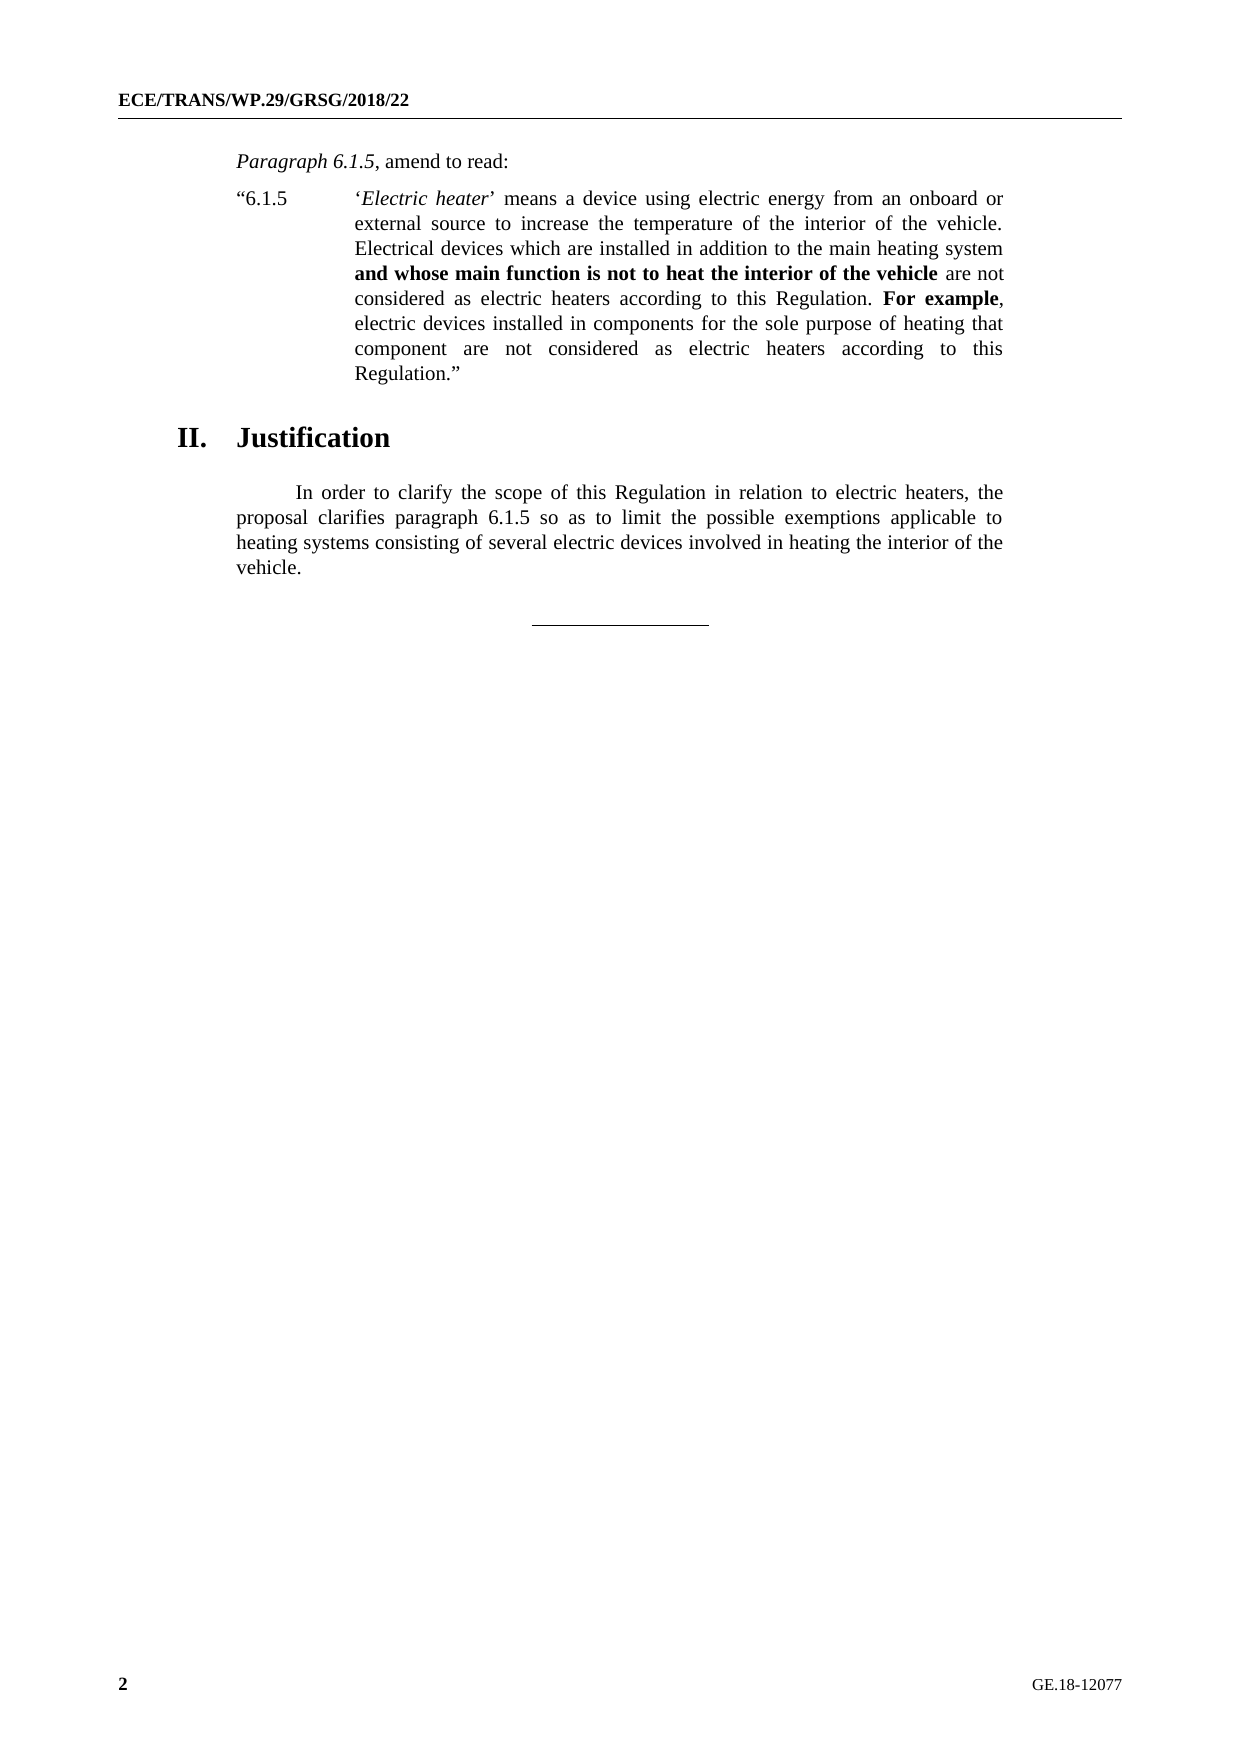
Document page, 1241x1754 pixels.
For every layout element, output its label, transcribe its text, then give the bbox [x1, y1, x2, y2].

text “6.1.5 ‘Electric heater’ means a device using electric energy from an onboard or external source to increase the temperature of the interior of the vehicle. Electrical devices which are installed in addition to the main heating system and whose main function is not to heat the interior of the vehicle are not considered as electric heaters according to this Regulation. For example, electric devices installed in components for the sole purpose of heating that component are not considered as electric heaters according to this Regulation.” [236, 185, 1004, 385]
text In order to clarify the scope of this Regulation in relation to electric heaters, the proposal clarifies paragraph 6.1.5 so as to limit the possible exemptions applicable to heating systems consisting of several electric devices involved in heating the interior of the vehicle. [236, 479, 1004, 579]
text Paragraph 6.1.5, amend to read: [236, 148, 1004, 173]
text II. Justification [118, 423, 1004, 454]
